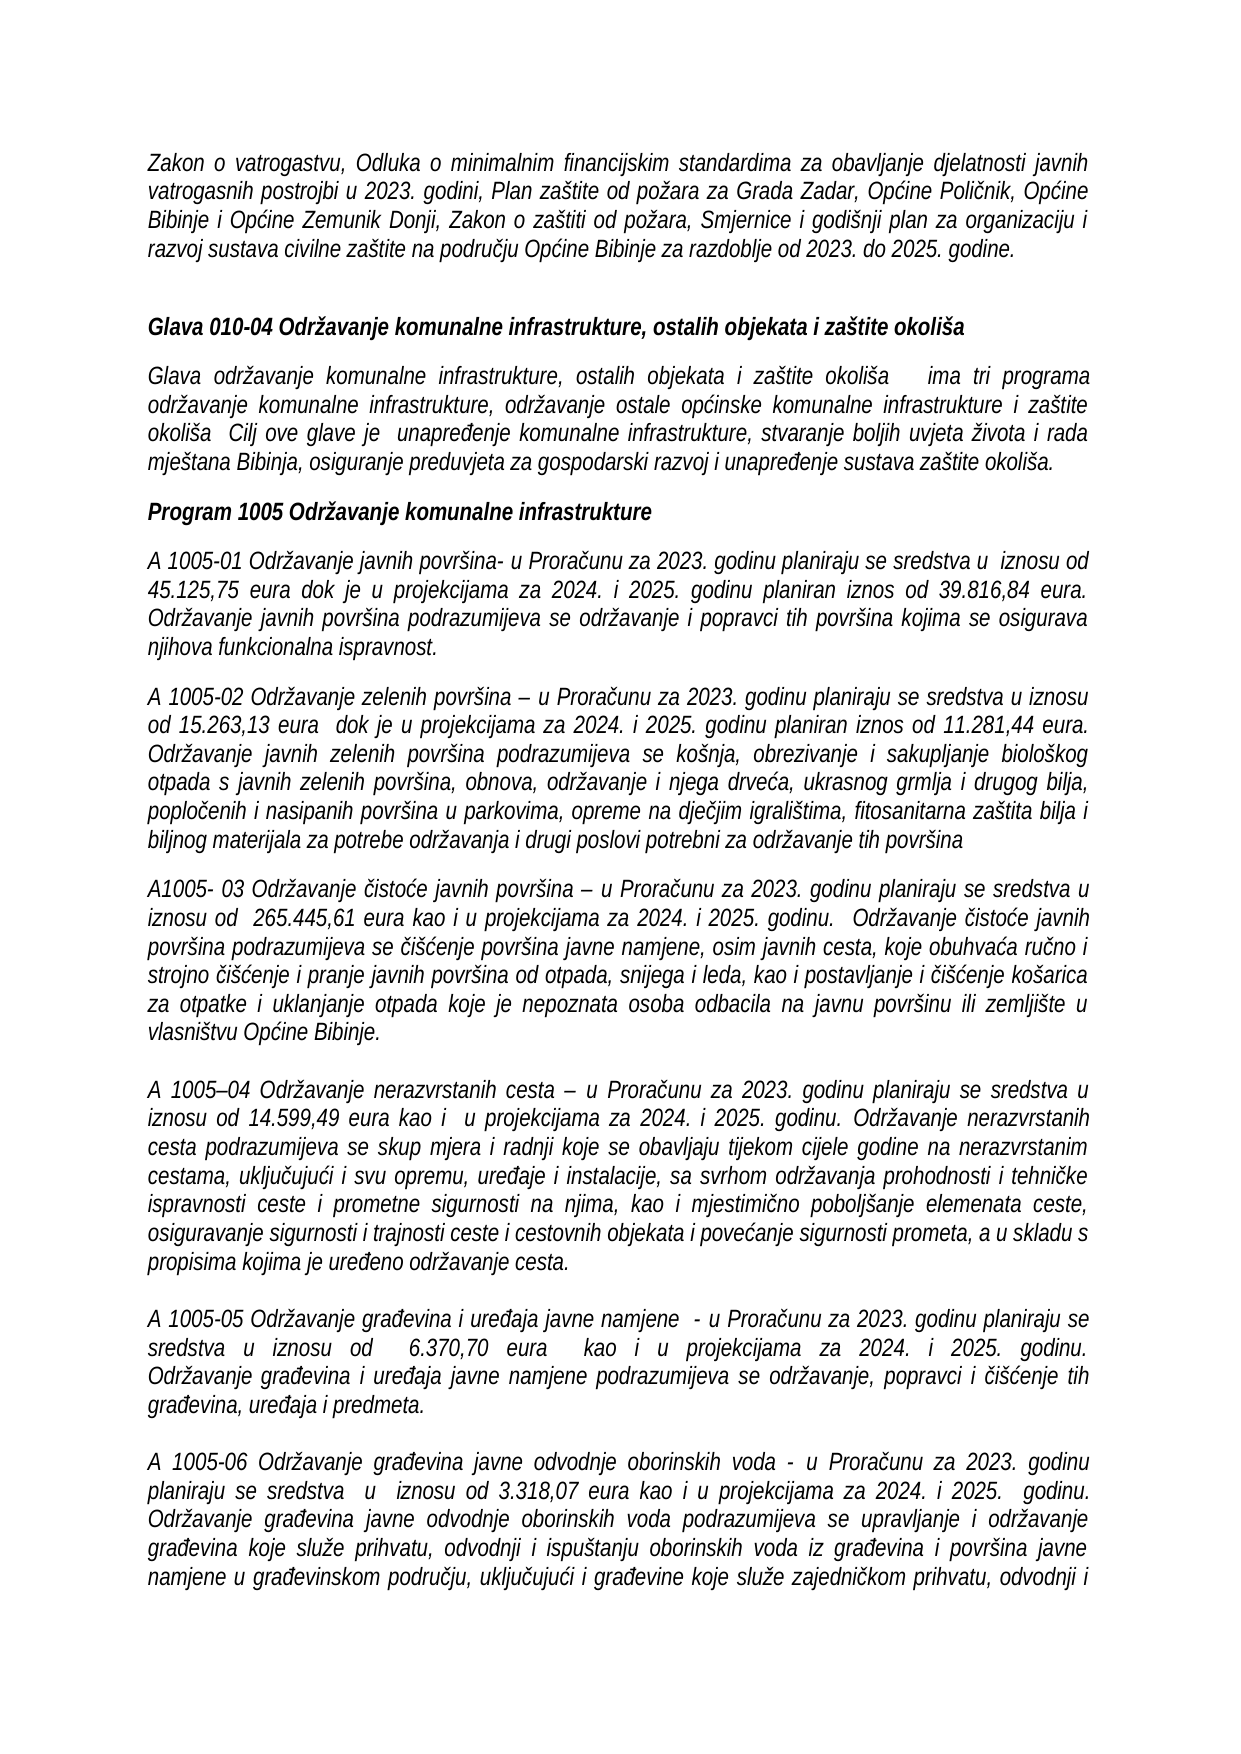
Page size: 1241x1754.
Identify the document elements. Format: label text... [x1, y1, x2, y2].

text A 1005-02 Održavanje zelenih površina – u Proračunu za 2023. godinu planiraju se sredstva u iznosu od 15.263,13 eura dok je u projekcijama za 2024. i 2025. godinu planiran iznos od 11.281,44 eura. Održavanje javnih zelenih površina podrazumijeva se košnja, obrezivanje i sakupljanje biološkog otpada s javnih zelenih površina, obnova, održavanje i njega drveća, ukrasnog grmlja i drugog bilja, popločenih i nasipanih površina u parkovima, opreme na dječjim igralištima, fitosanitarna zaštita bilja i biljnog materijala za potrebe održavanja i drugi poslovi potrebni za održavanje tih površina [148, 681, 1093, 853]
text A1005- 03 Održavanje čistoće javnih površina – u Proračunu za 2023. godinu planiraju se sredstva u iznosu od 265.445,61 eura kao i u projekcijama za 2024. i 2025. godinu. Održavanje čistoće javnih površina podrazumijeva se čišćenje površina javne namjene, osim javnih cesta, koje obuhvaća ručno i strojno čišćenje i pranje javnih površina od otpada, snijega i leda, kao i postavljanje i čišćenje košarica za otpatke i uklanjanje otpada koje je nepoznata osoba odbacila na javnu površinu ili zemljište u vlasništvu Općine Bibinje. [148, 874, 1093, 1046]
text A 1005-01 Održavanje javnih površina- u Proračunu za 2023. godinu planiraju se sredstva u iznosu od 45.125,75 eura dok je u projekcijama za 2024. i 2025. godinu planiran iznos od 39.816,84 eura. Održavanje javnih površina podrazumijeva se održavanje i popravci tih površina kojima se osigurava njihova funkcionalna ispravnost. [148, 546, 1093, 661]
text Glava održavanje komunalne infrastrukture, ostalih objekata i zaštite okoliša ima tri programa održavanje komunalne infrastrukture, održavanje ostale općinske komunalne infrastrukture i zaštite okoliša Cilj ove glave je unapređenje komunalne infrastrukture, stvaranje boljih uvjeta života i rada mještana Bibinja, osiguranje preduvjeta za gospodarski razvoj i unapređenje sustava zaštite okoliša. [148, 361, 1093, 476]
subtitle Zakon o vatrogastvu, Odluka o minimalnim financijskim standardima za obavljanje djelatnosti javnih vatrogasnih postrojbi u 2023. godini, Plan zaštite od požara za Grada Zadar, Općine Poličnik, Općine Bibinje i Općine Zemunik Donji, Zakon o zaštiti od požara, Smjernice i godišnji plan za organizaciju i razvoj sustava civilne zaštite na području Općine Bibinje za razdoblje od 2023. do 2025. godine. [148, 148, 1093, 262]
text A 1005–04 Održavanje nerazvrstanih cesta – u Proračunu za 2023. godinu planiraju se sredstva u iznosu od 14.599,49 eura kao i u projekcijama za 2024. i 2025. godinu. Održavanje nerazvrstanih cesta podrazumijeva se skup mjera i radnji koje se obavljaju tijekom cijele godine na nerazvrstanim cestama, uključujući i svu opremu, uređaje i instalacije, sa svrhom održavanja prohodnosti i tehničke ispravnosti ceste i prometne sigurnosti na njima, kao i mjestimično poboljšanje elemenata ceste, osiguravanje sigurnosti i trajnosti ceste i cestovnih objekata i povećanje sigurnosti prometa, a u skladu s propisima kojima je uređeno održavanje cesta. [148, 1075, 1093, 1275]
text Program 1005 Održavanje komunalne infrastrukture [148, 497, 1093, 525]
text Glava 010-04 Održavanje komunalne infrastrukture, ostalih objekata i zaštite okoliša [148, 312, 1093, 340]
text A 1005-05 Održavanje građevina i uređaja javne namjene - u Proračunu za 2023. godinu planiraju se sredstva u iznosu od 6.370,70 eura kao i u projekcijama za 2024. i 2025. godinu. Održavanje građevina i uređaja javne namjene podrazumijeva se održavanje, popravci i čišćenje tih građevina, uređaja i predmeta. [148, 1304, 1093, 1418]
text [148, 1447, 1093, 1590]
